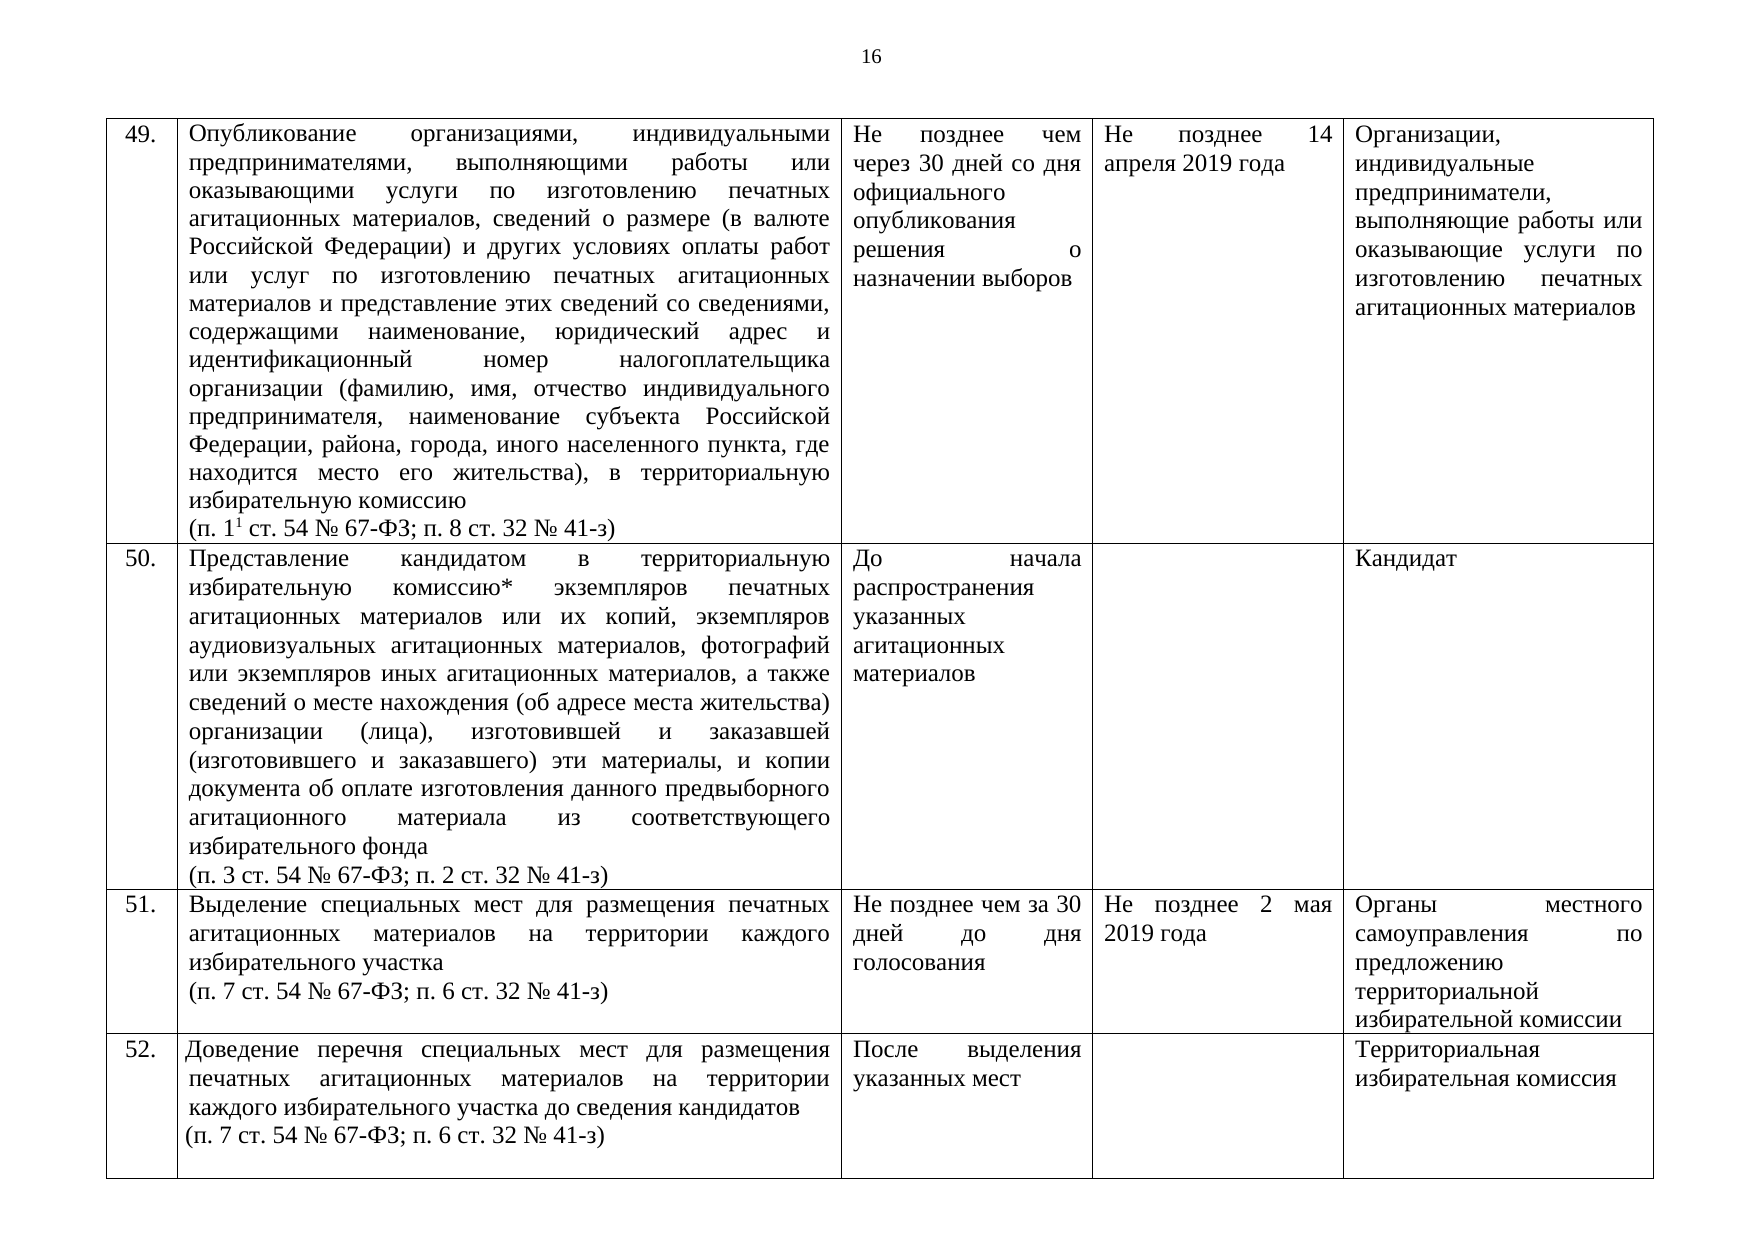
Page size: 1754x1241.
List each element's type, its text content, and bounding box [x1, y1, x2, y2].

table_cell [1093, 544, 1343, 888]
table_cell [1093, 1034, 1343, 1178]
table_cell Представление кандидатом в территориальную избирательную комиссию* экземпляров печатных агитационных материалов или их копий, экземпляров аудиовизуальных агитационных материалов, фотографий или экземпляров иных агитационных материалов, а также сведений о месте нахождения (об адресе места жительства) организации (лица), изготовившей и заказавшей (изготовившего и заказавшего) эти материалы, и копии документа об оплате изготовления данного предвыборного агитационного материала из соответствующего избирательного фонда (п. 3 ст. 54 № 67-ФЗ; п. 2 ст. 32 № 41-з) [178, 544, 841, 888]
table_cell Доведение перечня специальных мест для размещения печатных агитационных материалов на территории каждого избирательного участка до сведения кандидатов (п. 7 ст. 54 № 67-ФЗ; п. 6 ст. 32 № 41-з) [178, 1034, 841, 1178]
table_cell Кандидат [1344, 544, 1653, 888]
table_cell Органы местного самоуправления по предложению территориальной избирательной комиссии [1344, 890, 1653, 1033]
table_cell Не позднее 14 апреля 2019 года [1093, 119, 1343, 542]
table_cell 50. [107, 544, 177, 888]
table_cell Не позднее чем за 30 дней до дня голосования [842, 890, 1092, 1033]
table_cell 49. [107, 119, 177, 542]
table_cell Не позднее чем через 30 дней со дня официального опубликования решения о назначении выборов [842, 119, 1092, 542]
table_cell 51. [107, 890, 177, 1033]
table_cell Организации, индивидуальные предприниматели, выполняющие работы или оказывающие услуги по изготовлению печатных агитационных материалов [1344, 119, 1653, 542]
table_cell Опубликование организациями, индивидуальными предпринимателями, выполняющими работы или оказывающими услуги по изготовлению печатных агитационных материалов, сведений о размере (в валюте Российской Федерации) и других условиях оплаты работ или услуг по изготовлению печатных агитационных материалов и представление этих сведений со сведениями, содержащими наименование, юридический адрес и идентификационный номер налогоплательщика организации (фамилию, имя, отчество индивидуального предпринимателя, наименование субъекта Российской Федерации, района, города, иного населенного пункта, где находится место его жительства), в территориальную избирательную комиссию (п. 11 ст. 54 № 67-ФЗ; п. 8 ст. 32 № 41-з) [178, 119, 841, 542]
table_cell До начала распространения указанных агитационных материалов [842, 544, 1092, 888]
table_cell Территориальная избирательная комиссия [1344, 1034, 1653, 1178]
table_cell Не позднее 2 мая 2019 года [1093, 890, 1343, 1033]
table_cell После выделения указанных мест [842, 1034, 1092, 1178]
table_cell Выделение специальных мест для размещения печатных агитационных материалов на территории каждого избирательного участка (п. 7 ст. 54 № 67-ФЗ; п. 6 ст. 32 № 41-з) [178, 890, 841, 1033]
table_cell 52. [107, 1034, 177, 1178]
